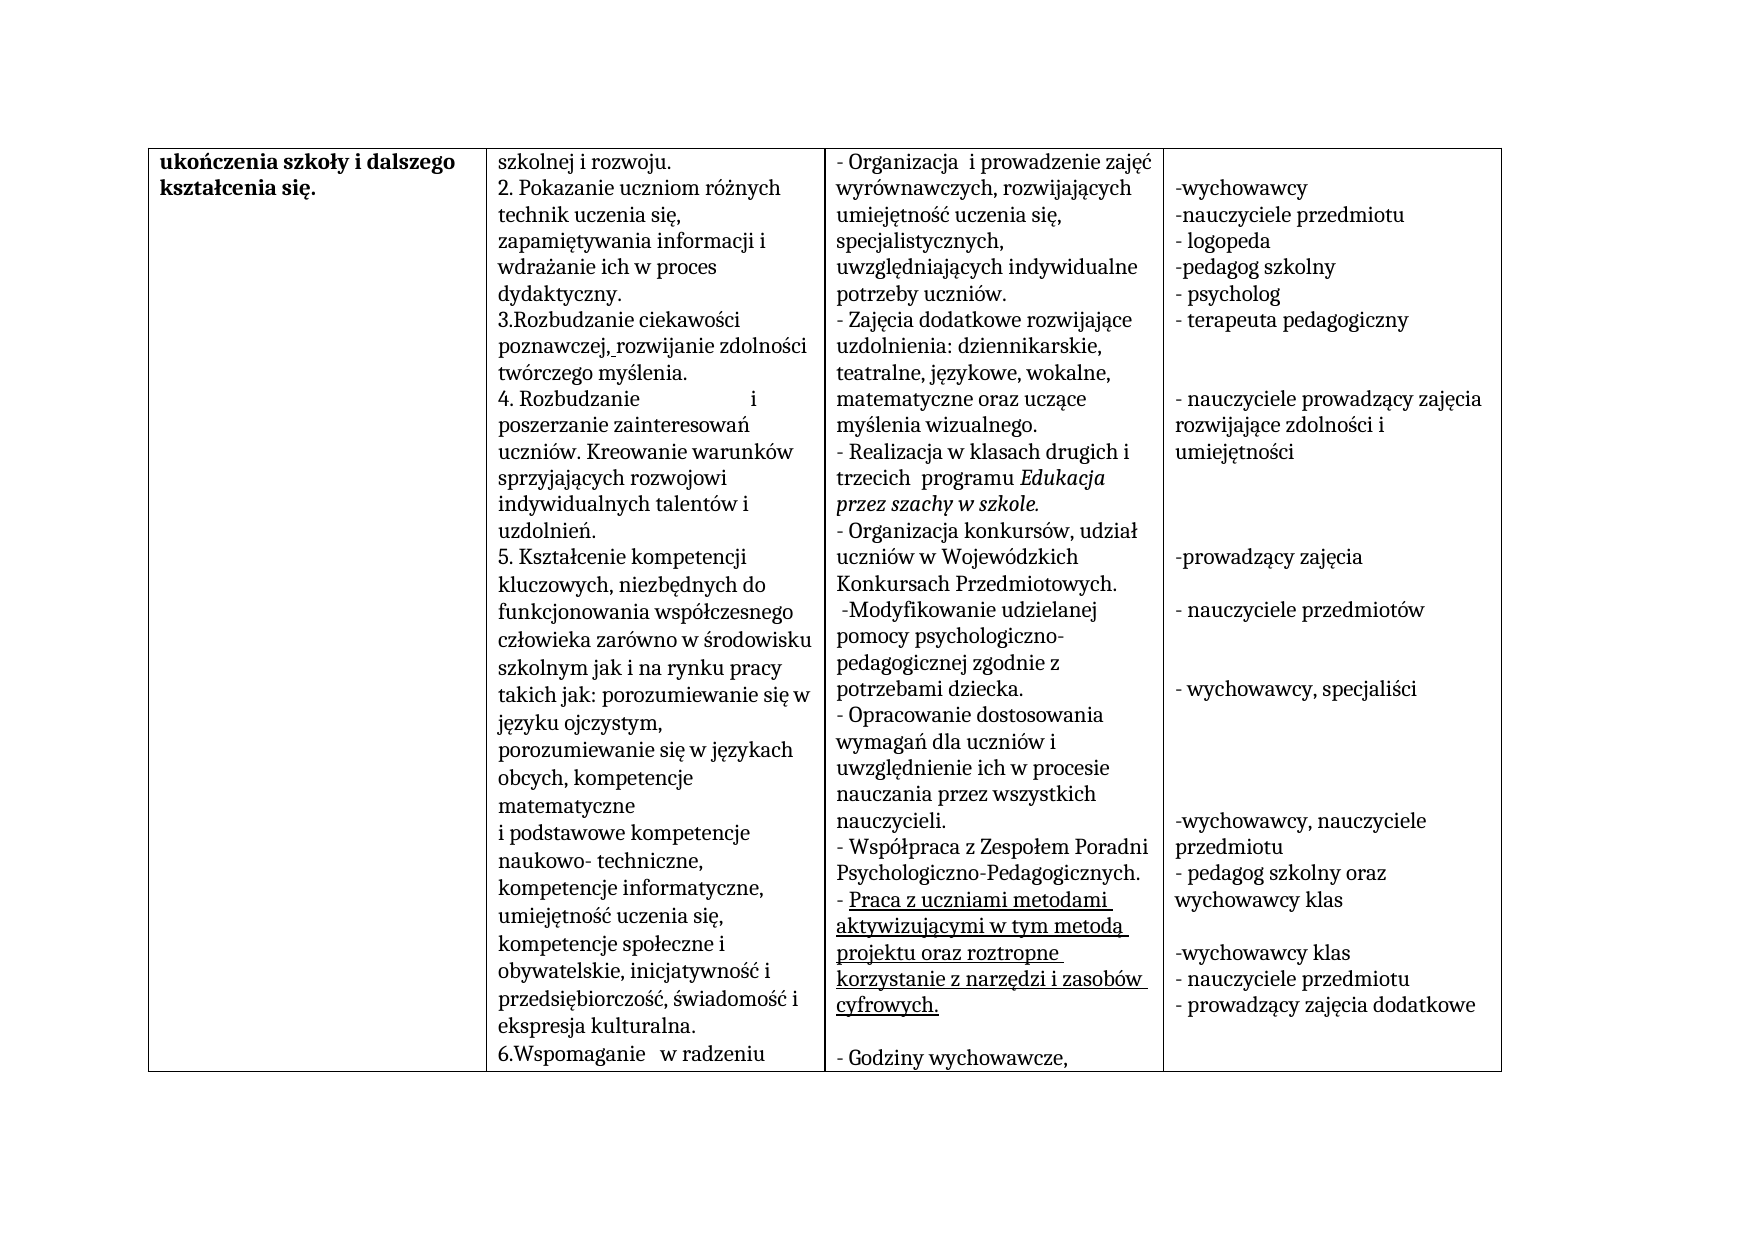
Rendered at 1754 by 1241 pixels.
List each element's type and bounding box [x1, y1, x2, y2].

table_cell [149, 149, 486, 1071]
table_cell [1164, 149, 1501, 1071]
table_cell [487, 149, 824, 1071]
table_cell [826, 149, 1163, 1071]
